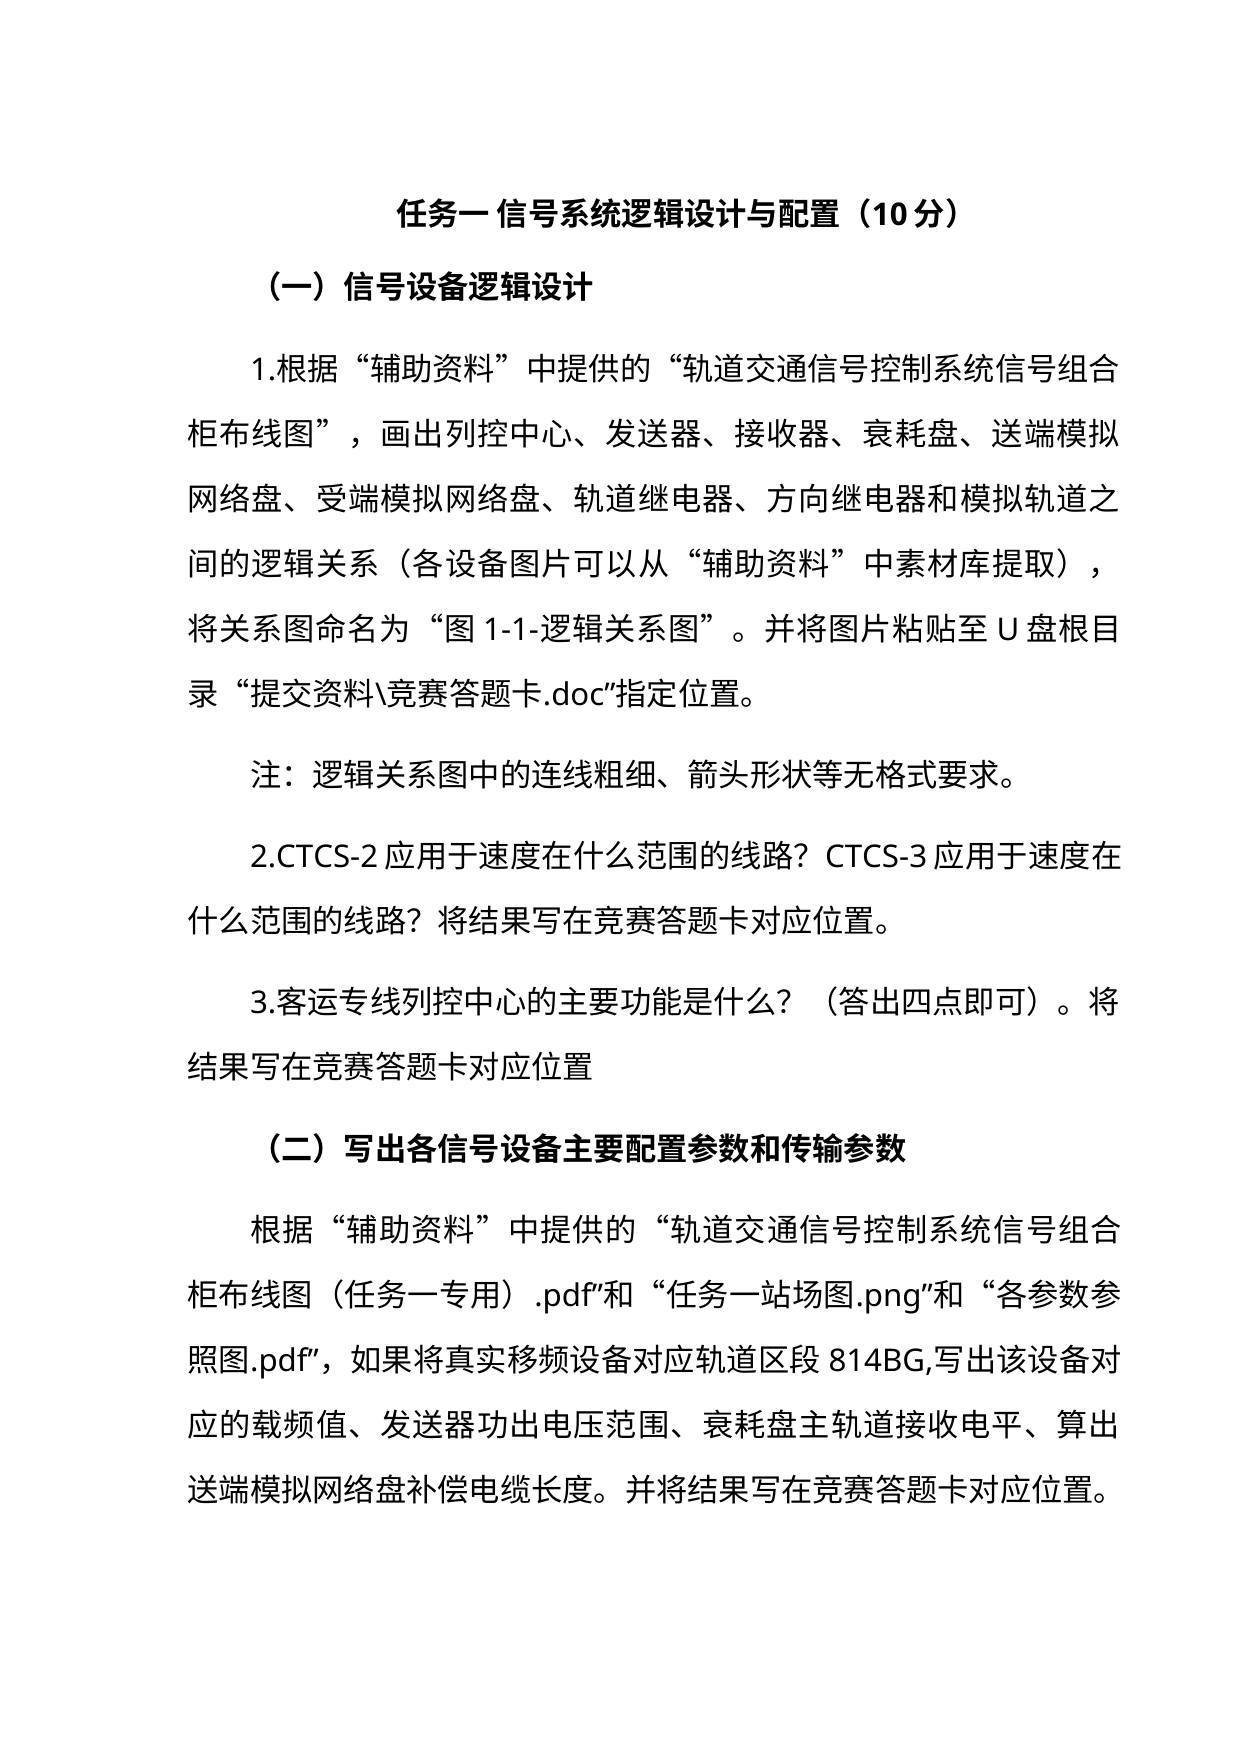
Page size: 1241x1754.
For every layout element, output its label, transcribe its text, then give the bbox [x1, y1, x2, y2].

text 3.客运专线列控中心的主要功能是什么？（答出四点即可）。将结果写在竞赛答题卡对应位置 [187, 968, 1122, 1098]
text 1.根据“辅助资料”中提供的“轨道交通信号控制系统信号组合柜布线图”，画出列控中心、发送器、接收器、衰耗盘、送端模拟网络盘、受端模拟网络盘、轨道继电器、方向继电器和模拟轨道之间的逻辑关系（各设备图片可以从“辅助资料”中素材库提取），将关系图命名为“图1-1-逻辑关系图”。并将图片粘贴至U盘根目录“提交资料\竞赛答题卡.doc”指定位置。 [187, 334, 1122, 724]
text 根据“辅助资料”中提供的“轨道交通信号控制系统信号组合柜布线图（任务一专用）.pdf”和“任务一站场图.png”和“各参数参照图.pdf”，如果将真实移频设备对应轨道区段814BG,写出该设备对应的载频值、发送器功出电压范围、衰耗盘主轨道接收电平、算出送端模拟网络盘补偿电缆长度。并将结果写在竞赛答题卡对应位置。 [187, 1195, 1122, 1520]
text （二）写出各信号设备主要配置参数和传输参数 [187, 1114, 1122, 1179]
text 注：逻辑关系图中的连线粗细、箭头形状等无格式要求。 [187, 740, 1122, 805]
text 2.CTCS-2应用于速度在什么范围的线路？CTCS-3应用于速度在什么范围的线路？将结果写在竞赛答题卡对应位置。 [187, 822, 1122, 952]
text 任务一 信号系统逻辑设计与配置（10分） [187, 178, 1122, 237]
text （一）信号设备逻辑设计 [187, 253, 1122, 318]
